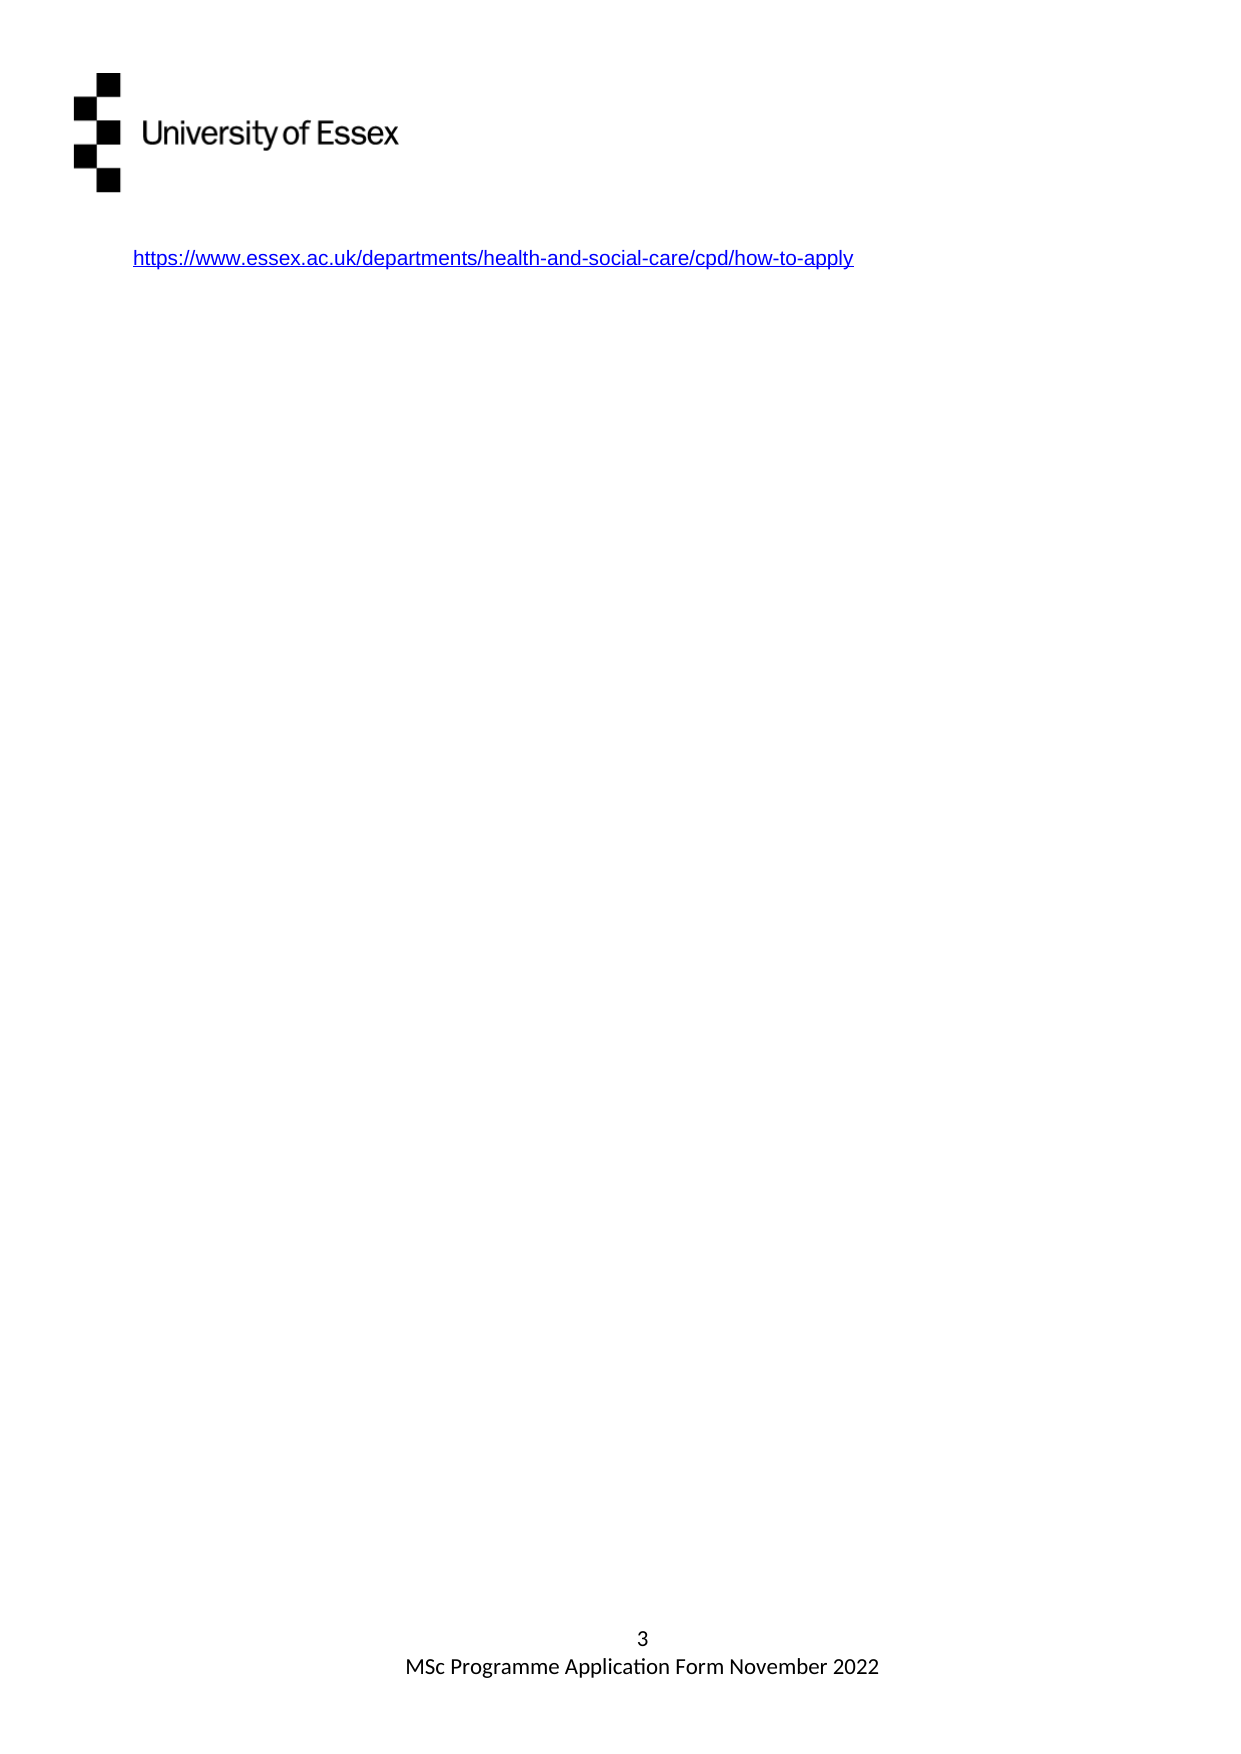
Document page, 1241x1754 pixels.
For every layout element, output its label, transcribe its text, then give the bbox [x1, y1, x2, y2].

picture [73, 73, 399, 193]
list https://www.essex.ac.uk/departments/health-and-social-care/cpd/how-to-apply [133, 245, 1211, 269]
